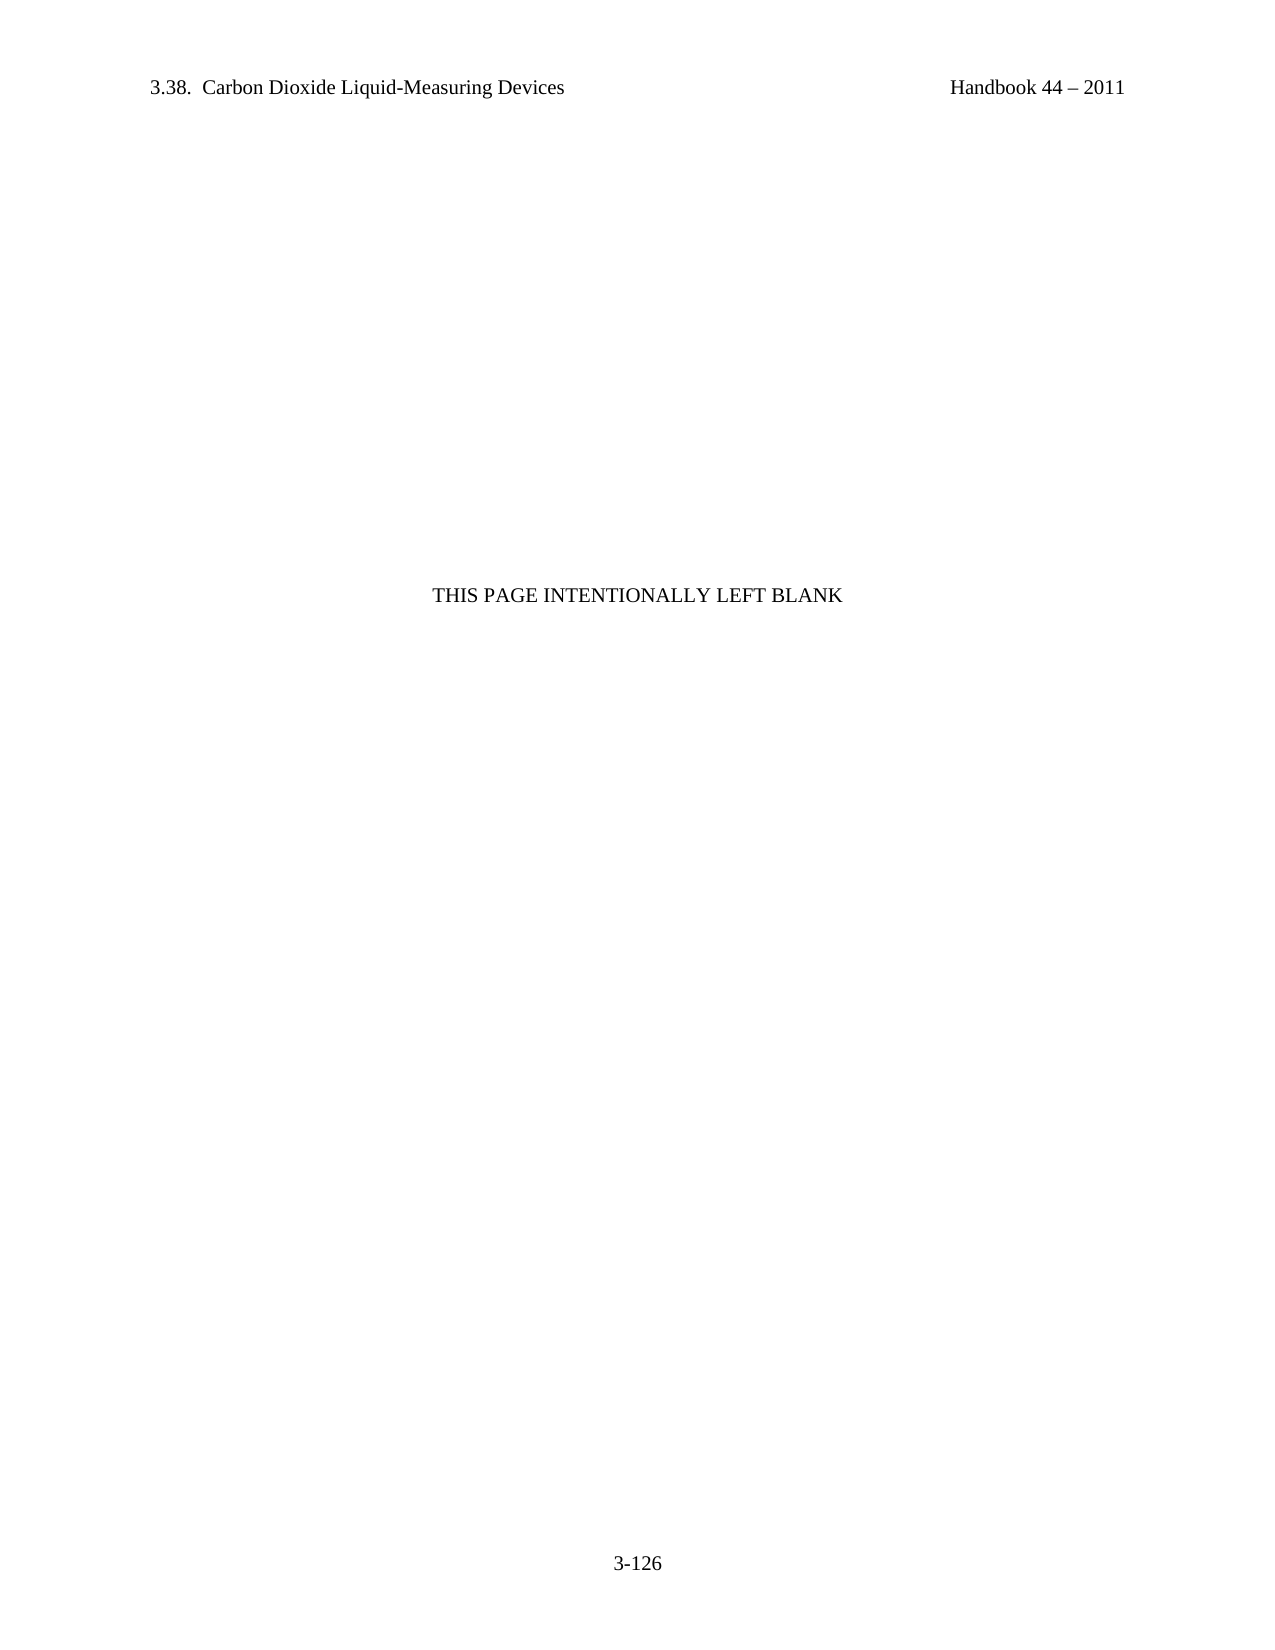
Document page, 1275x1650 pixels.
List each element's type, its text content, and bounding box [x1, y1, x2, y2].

text THIS PAGE INTENTIONALLY LEFT BLANK [150, 583, 1125, 607]
